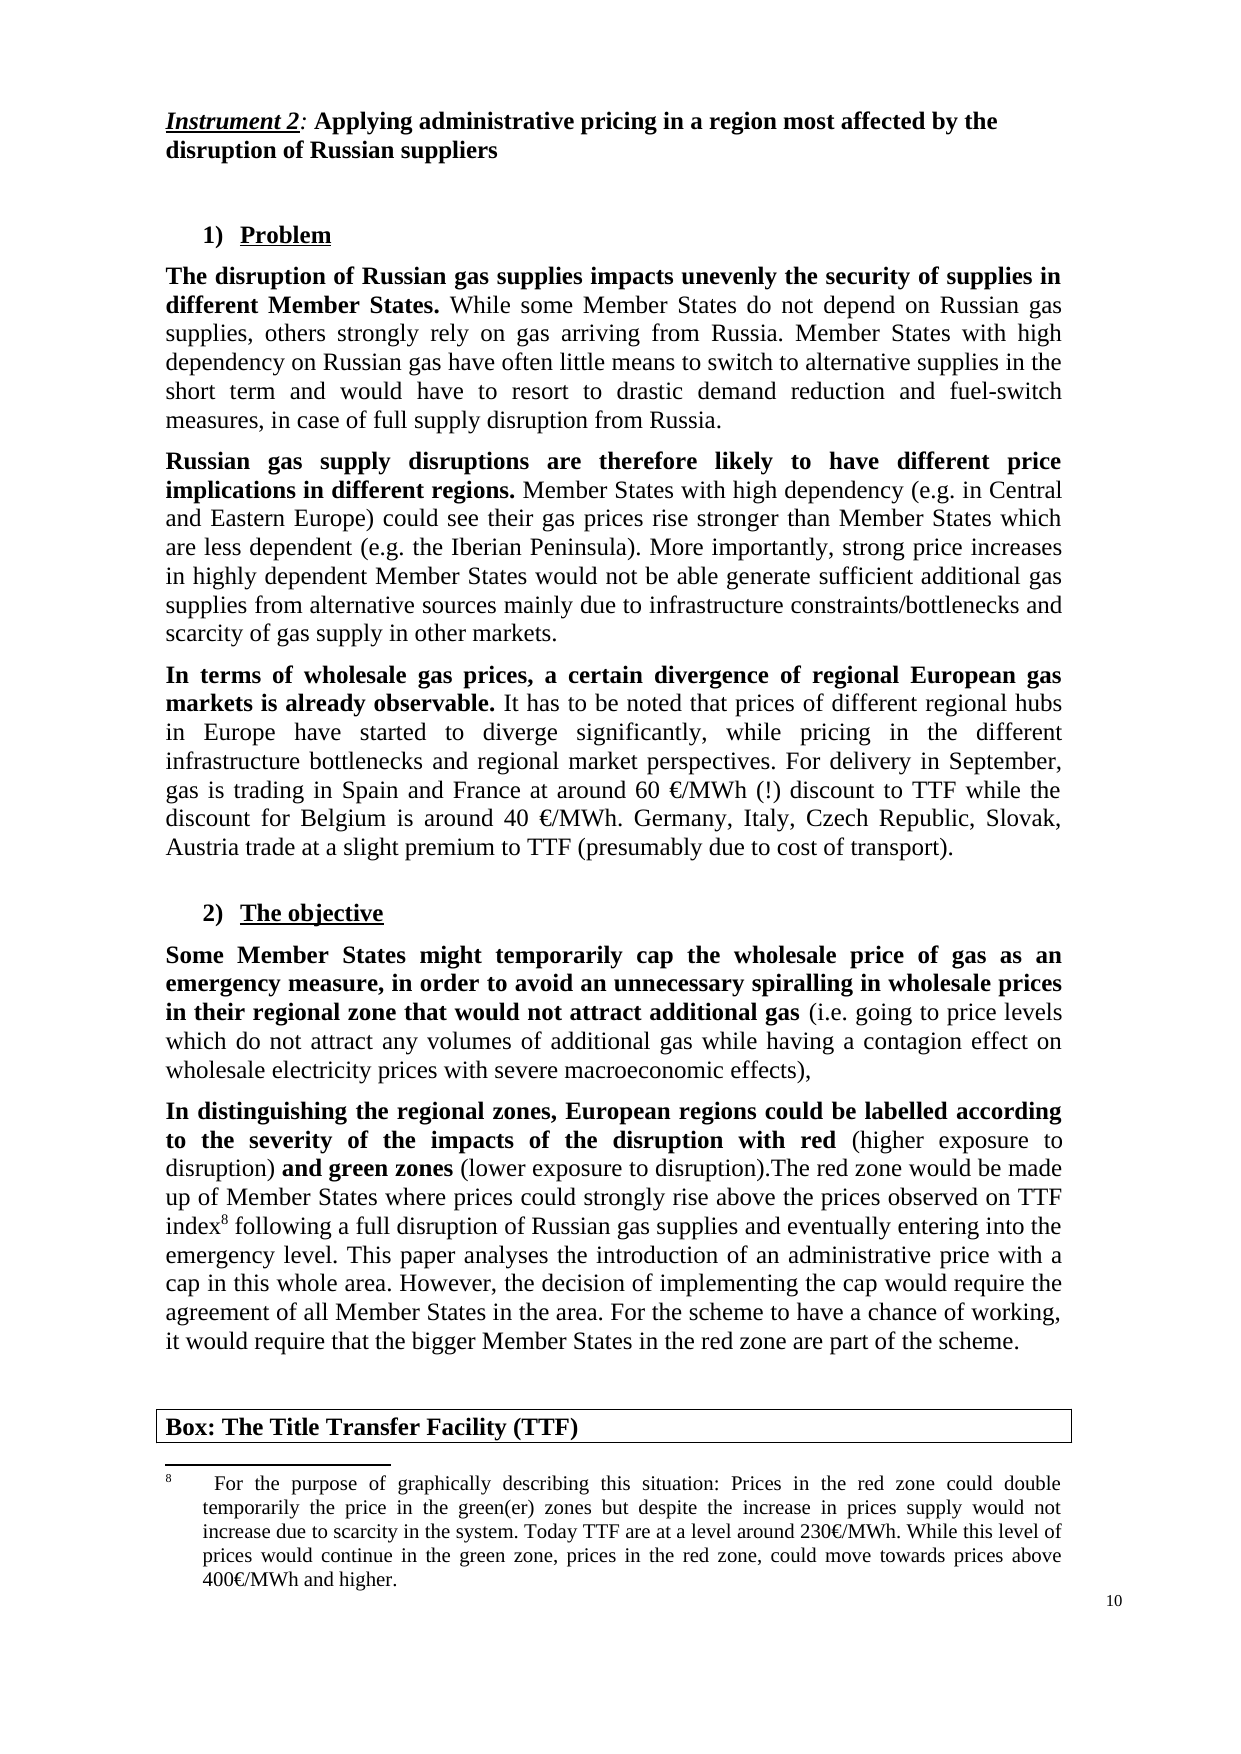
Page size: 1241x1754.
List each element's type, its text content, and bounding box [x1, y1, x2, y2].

text Box: The Title Transfer Facility (TTF) [157, 1410, 1071, 1442]
text Instrument 2: Applying administrative pricing in a region most affected by the disruption of Russian suppliers [165, 106, 1063, 164]
text Russian gas supply disruptions are therefore likely to have different price implications in different regions. Member States with high dependency (e.g. in Central and Eastern Europe) could see their gas prices rise stronger than Member States which are less dependent (e.g. the Iberian Peninsula). More importantly, strong price increases in highly dependent Member States would not be able generate sufficient additional gas supplies from alternative sources mainly due to infrastructure constraints/bottlenecks and scarcity of gas supply in other markets. [165, 446, 1063, 647]
text Some Member States might temporarily cap the wholesale price of gas as an emergency measure, in order to avoid an unnecessary spiralling in wholesale prices in their regional zone that would not attract additional gas (i.e. going to price levels which do not attract any volumes of additional gas while having a contagion effect on wholesale electricity prices with severe macroeconomic effects), [165, 940, 1063, 1083]
text In distinguishing the regional zones, European regions could be labelled according to the severity of the impacts of the disruption with red (higher exposure to disruption) and green zones (lower exposure to disruption).The red zone would be made up of Member States where prices could strongly rise above the prices observed on TTF index following a full disruption of Russian gas supplies and eventually entering into the emergency level. This paper analyses the introduction of an administrative price with a cap in this whole area. However, the decision of implementing the cap would require the agreement of all Member States in the area. For the scheme to have a chance of working, it would require that the bigger Member States in the red zone are part of the scheme. [165, 1096, 1063, 1355]
list Problem [202, 220, 1063, 248]
list The objective [202, 898, 1063, 927]
text The disruption of Russian gas supplies impacts unevenly the security of supplies in different Member States. While some Member States do not depend on Russian gas supplies, others strongly rely on gas arriving from Russia. Member States with high dependency on Russian gas have often little means to switch to alternative supplies in the short term and would have to resort to drastic demand reduction and fuel-switch measures, in case of full supply disruption from Russia. [165, 261, 1063, 433]
text In terms of wholesale gas prices, a certain divergence of regional European gas markets is already observable. It has to be noted that prices of different regional hubs in Europe have started to diverge significantly, while pricing in the different infrastructure bottlenecks and regional market perspectives. For delivery in September, gas is trading in Spain and France at around 60 €/MWh (!) discount to TTF while the discount for Belgium is around 40 €/MWh. Germany, Italy, Czech Republic, Slovak, Austria trade at a slight premium to TTF (presumably due to cost of transport). [165, 660, 1063, 861]
